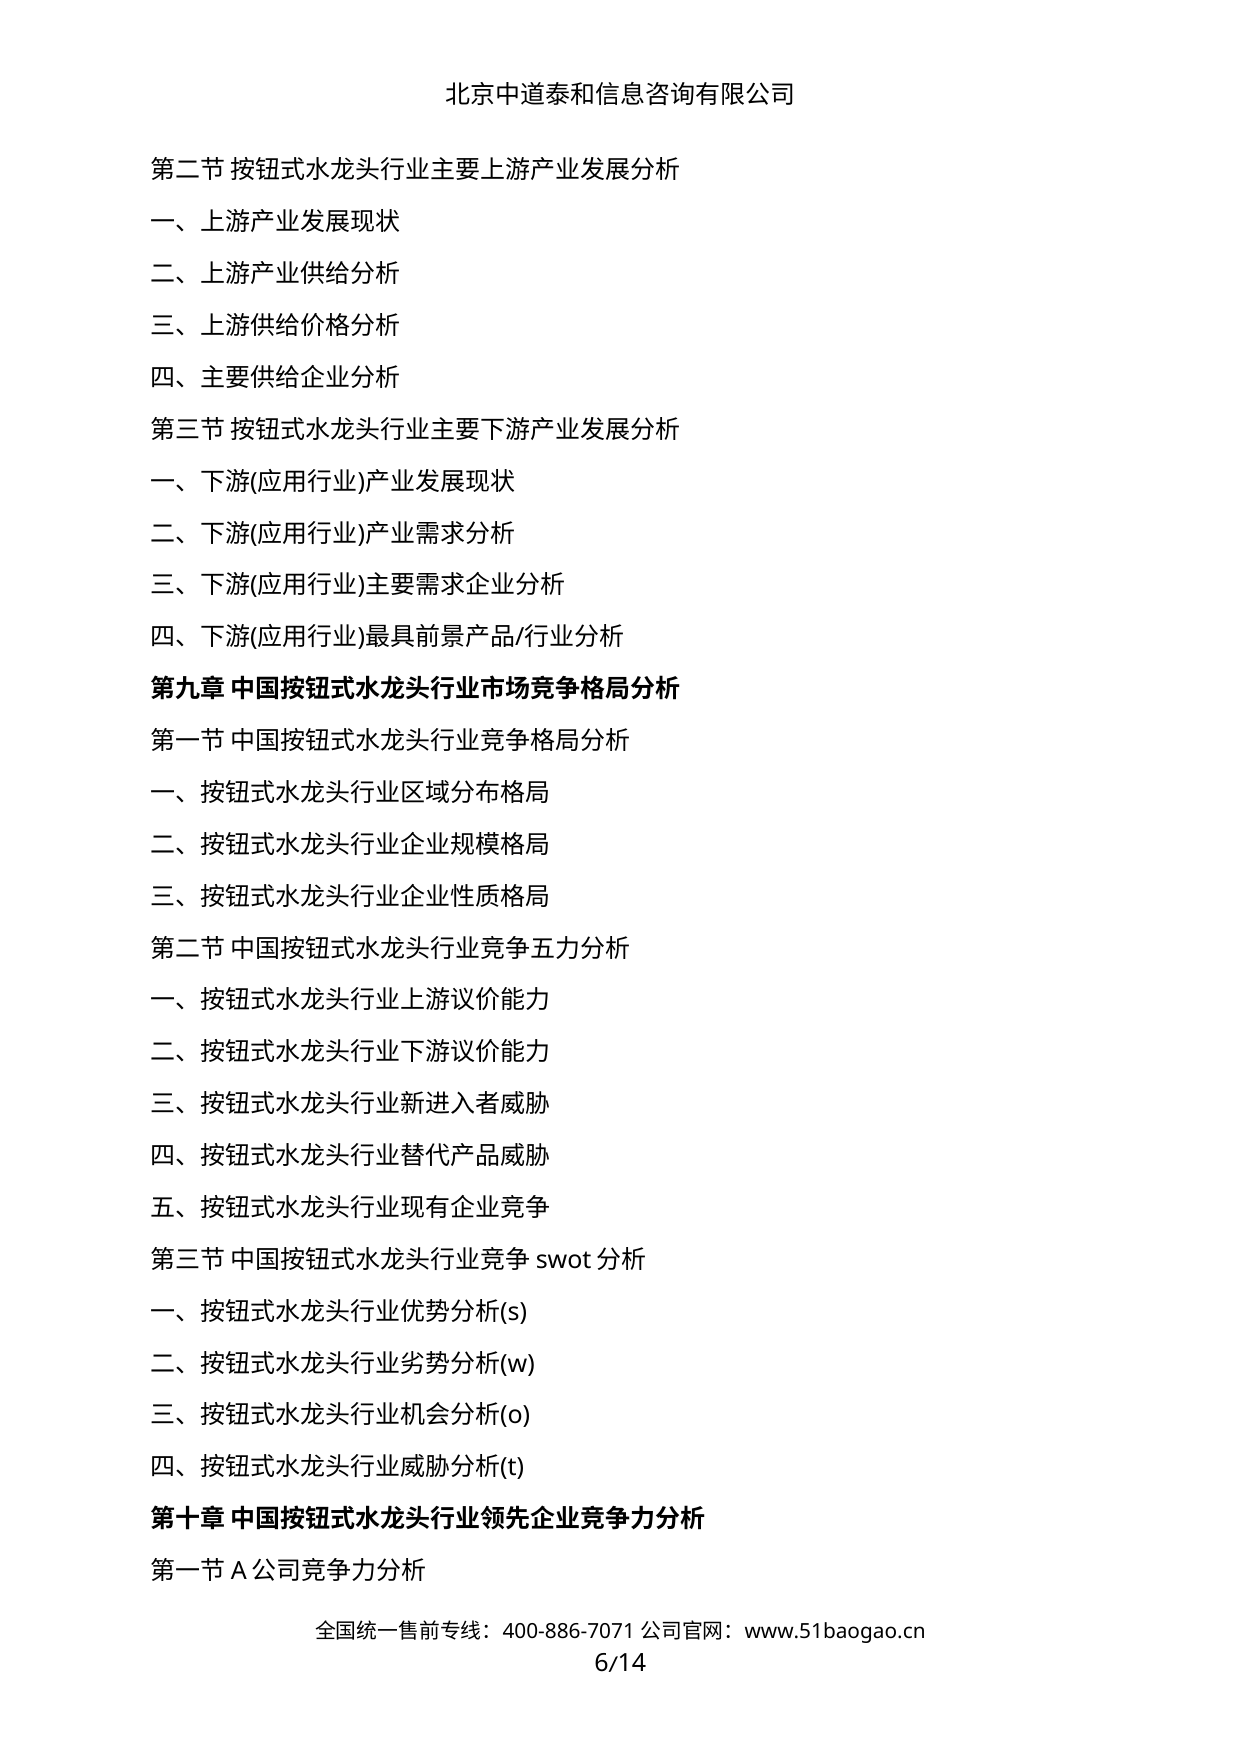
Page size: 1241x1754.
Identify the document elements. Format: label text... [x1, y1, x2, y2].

text 一、按钮式水龙头行业优势分析(s) [150, 1291, 1090, 1327]
text 四、按钮式水龙头行业替代产品威胁 [150, 1136, 1090, 1172]
text 一、按钮式水龙头行业区域分布格局 [150, 772, 1090, 809]
text 五、按钮式水龙头行业现有企业竞争 [150, 1187, 1090, 1224]
text 二、按钮式水龙头行业企业规模格局 [150, 824, 1090, 861]
text 第一节 A公司竞争力分析 [150, 1551, 1090, 1587]
text 二、下游(应用行业)产业需求分析 [150, 513, 1090, 549]
text 四、按钮式水龙头行业威胁分析(t) [150, 1447, 1090, 1483]
text 一、下游(应用行业)产业发展现状 [150, 461, 1090, 497]
text 第三节 中国按钮式水龙头行业竞争swot分析 [150, 1239, 1090, 1276]
text 第三节 按钮式水龙头行业主要下游产业发展分析 [150, 409, 1090, 446]
text 三、按钮式水龙头行业机会分析(o) [150, 1395, 1090, 1431]
text 三、按钮式水龙头行业新进入者威胁 [150, 1084, 1090, 1120]
text 三、下游(应用行业)主要需求企业分析 [150, 565, 1090, 601]
text 一、按钮式水龙头行业上游议价能力 [150, 980, 1090, 1016]
text 第二节 按钮式水龙头行业主要上游产业发展分析 [150, 150, 1090, 186]
text 四、主要供给企业分析 [150, 357, 1090, 394]
text 四、下游(应用行业)最具前景产品/行业分析 [150, 617, 1090, 653]
text 第二节 中国按钮式水龙头行业竞争五力分析 [150, 928, 1090, 964]
text 二、上游产业供给分析 [150, 254, 1090, 290]
text 第九章 中国按钮式水龙头行业市场竞争格局分析 [150, 669, 1090, 705]
text 二、按钮式水龙头行业劣势分析(w) [150, 1343, 1090, 1379]
text 三、上游供给价格分析 [150, 306, 1090, 342]
text 一、上游产业发展现状 [150, 202, 1090, 238]
text 二、按钮式水龙头行业下游议价能力 [150, 1032, 1090, 1068]
text 第一节 中国按钮式水龙头行业竞争格局分析 [150, 721, 1090, 757]
text 第十章 中国按钮式水龙头行业领先企业竞争力分析 [150, 1499, 1090, 1535]
text 三、按钮式水龙头行业企业性质格局 [150, 876, 1090, 912]
